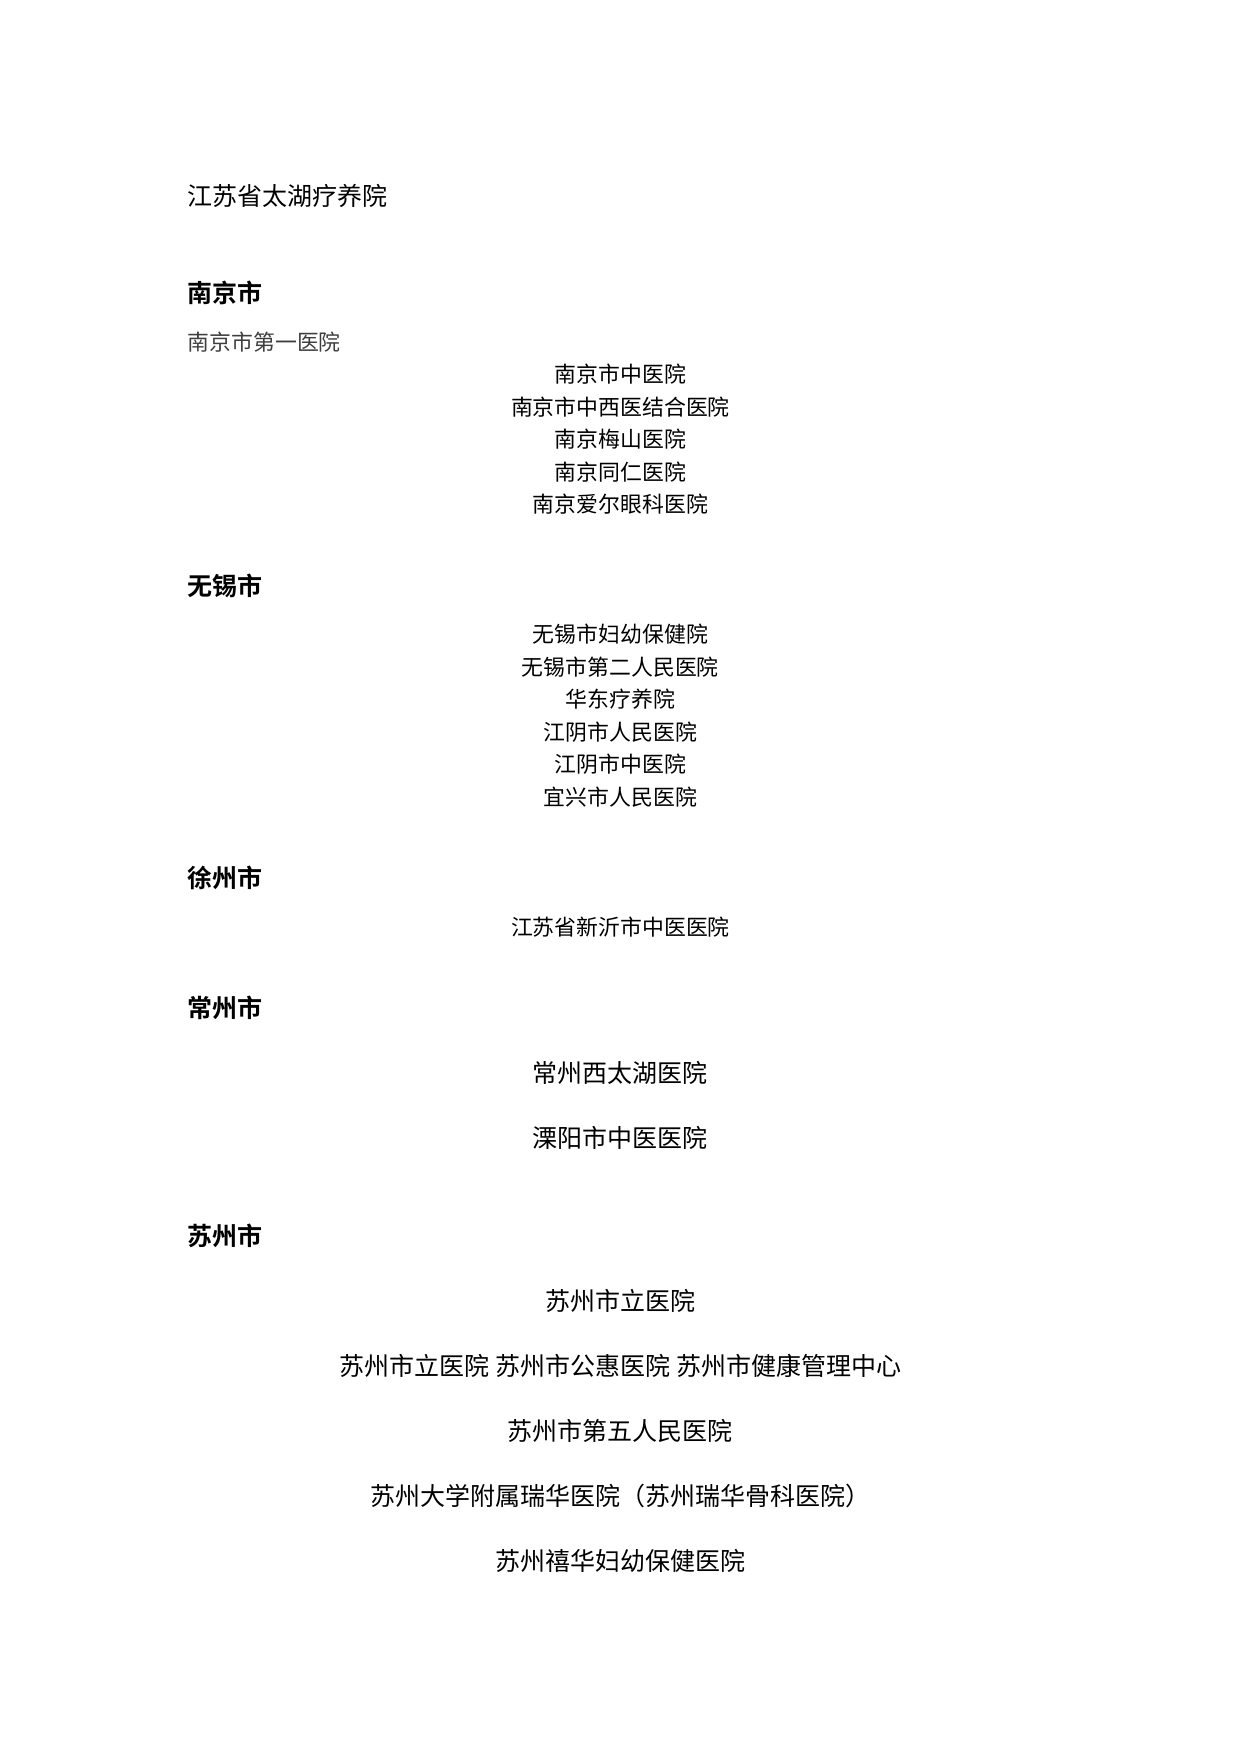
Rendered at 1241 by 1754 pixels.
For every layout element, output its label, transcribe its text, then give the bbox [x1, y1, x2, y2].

text 江阴市中医院 [187, 747, 1053, 779]
text 苏州市立医院 [187, 1267, 1053, 1332]
text 南京市中医院 [187, 357, 1053, 389]
text 苏州禧华妇幼保健医院 [187, 1527, 1053, 1592]
text 苏州市第五人民医院 [187, 1397, 1053, 1462]
text 苏州大学附属瑞华医院（苏州瑞华骨科医院） [187, 1462, 1053, 1527]
text 苏州市 [187, 1202, 1053, 1267]
text 江阴市人民医院 [187, 714, 1053, 747]
text 江苏省新沂市中医医院 [187, 909, 1053, 942]
text 无锡市第二人民医院 [187, 649, 1053, 682]
text 徐州市 [187, 844, 1053, 909]
text 无锡市 [187, 552, 1053, 617]
text 常州西太湖医院 [187, 1039, 1053, 1104]
text 南京梅山医院 [187, 422, 1053, 454]
text 宜兴市人民医院 [187, 779, 1053, 812]
text 常州市 [187, 974, 1053, 1039]
text 南京市 [187, 259, 1053, 324]
text 南京市第一医院 [187, 324, 1053, 357]
text 南京爱尔眼科医院 [187, 487, 1053, 519]
text 溧阳市中医医院 [187, 1104, 1053, 1169]
text 苏州市立医院 苏州市公惠医院 苏州市健康管理中心 [187, 1332, 1053, 1397]
text 南京同仁医院 [187, 454, 1053, 487]
text 江苏省太湖疗养院 [187, 162, 1053, 227]
text 华东疗养院 [187, 682, 1053, 714]
text 南京市中西医结合医院 [187, 389, 1053, 422]
text 无锡市妇幼保健院 [187, 617, 1053, 649]
